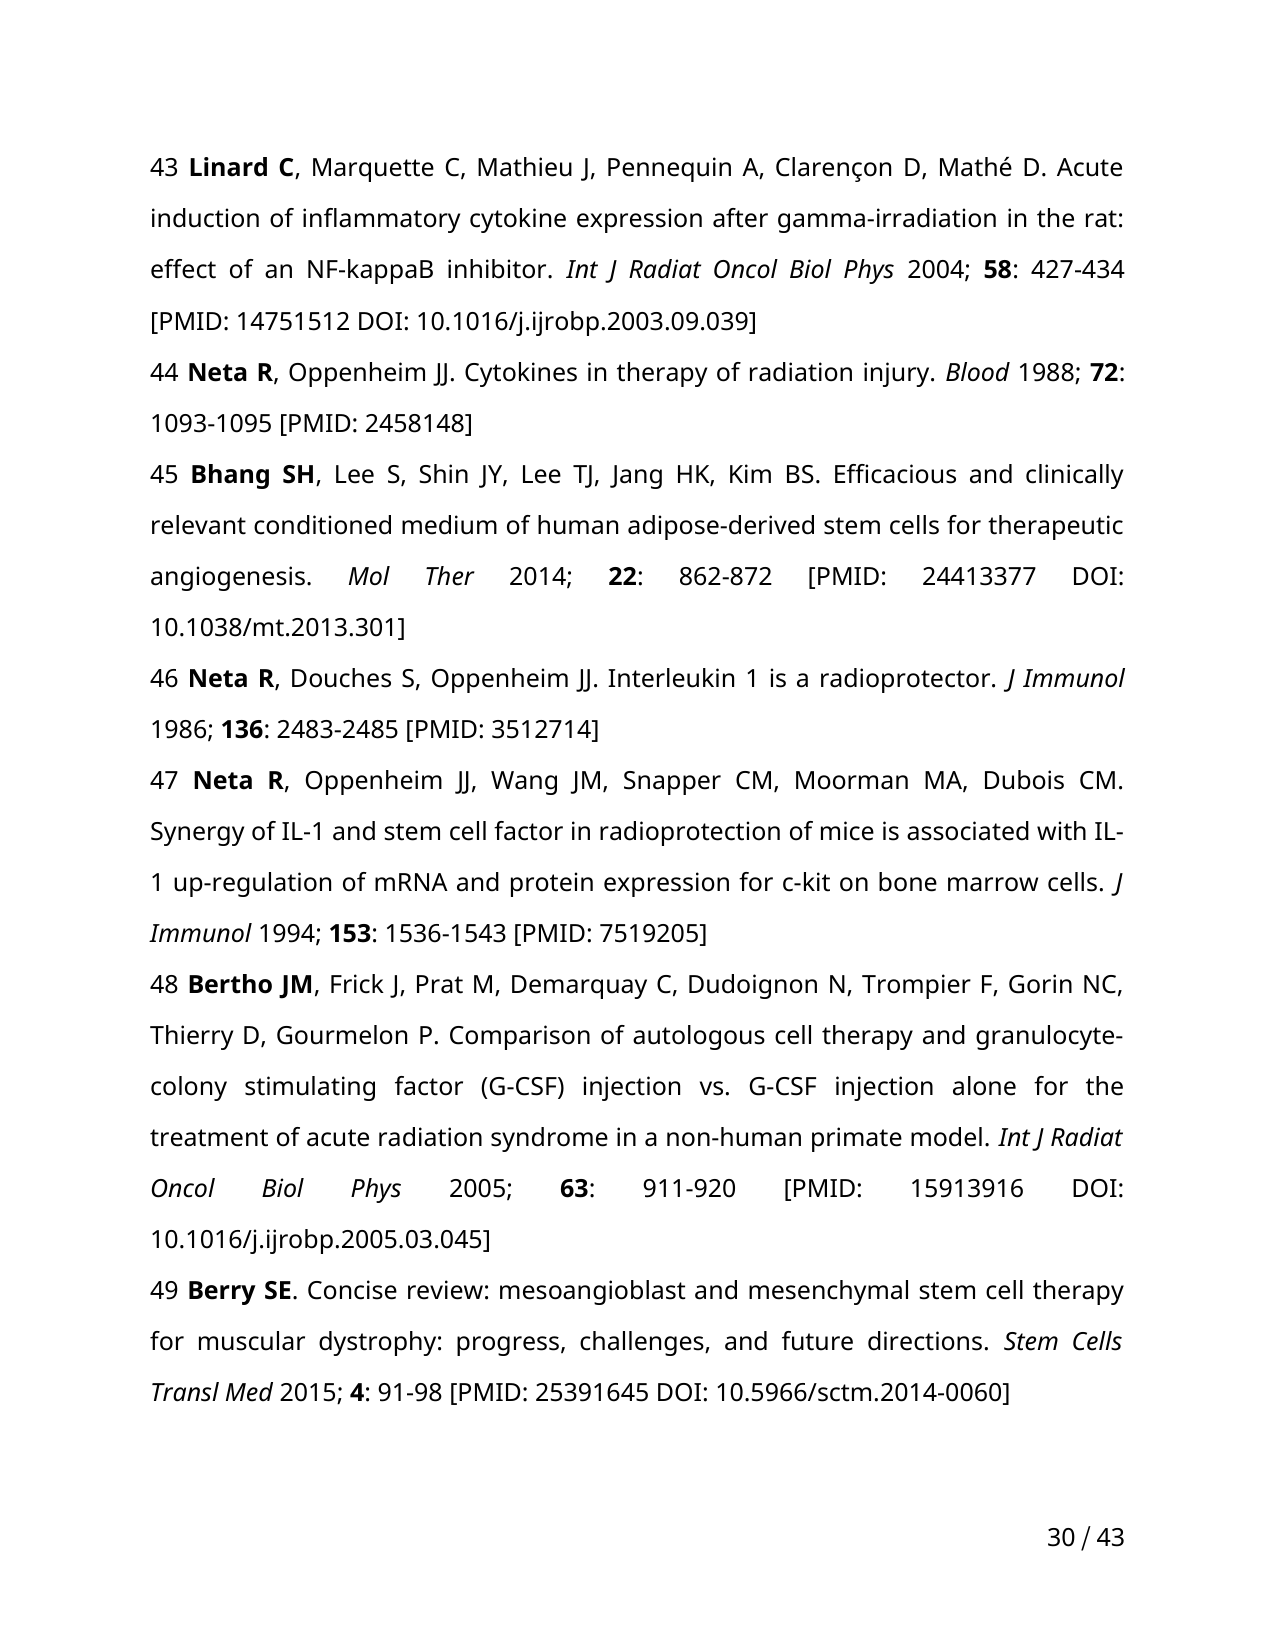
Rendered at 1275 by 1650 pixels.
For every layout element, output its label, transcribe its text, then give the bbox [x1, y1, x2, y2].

text 43 Linard C, Marquette C, Mathieu J, Pennequin A, Clarençon D, Mathé D. Acute induction of inflammatory cytokine expression after gamma-irradiation in the rat: effect of an NF-kappaB inhibitor. Int J Radiat Oncol Biol Phys 2004; 58: 427-434 [PMID: 14751512 DOI: 10.1016/j.ijrobp.2003.09.039] [150, 150, 1125, 337]
text 45 Bhang SH, Lee S, Shin JY, Lee TJ, Jang HK, Kim BS. Efficacious and clinically relevant conditioned medium of human adipose-derived stem cells for therapeutic angiogenesis. Mol Ther 2014; 22: 862-872 [PMID: 24413377 DOI: 10.1038/mt.2013.301] [150, 456, 1125, 643]
text 44 Neta R, Oppenheim JJ. Cytokines in therapy of radiation injury. Blood 1988; 72: 1093-1095 [PMID: 2458148] [150, 354, 1125, 439]
text 48 Bertho JM, Frick J, Prat M, Demarquay C, Dudoignon N, Trompier F, Gorin NC, Thierry D, Gourmelon P. Comparison of autologous cell therapy and granulocyte-colony stimulating factor (G-CSF) injection vs. G-CSF injection alone for the treatment of acute radiation syndrome in a non-human primate model. Int J Radiat Oncol Biol Phys 2005; 63: 911-920 [PMID: 15913916 DOI: 10.1016/j.ijrobp.2005.03.045] [150, 967, 1125, 1256]
text 47 Neta R, Oppenheim JJ, Wang JM, Snapper CM, Moorman MA, Dubois CM. Synergy of IL-1 and stem cell factor in radioprotection of mice is associated with IL-1 up-regulation of mRNA and protein expression for c-kit on bone marrow cells. J Immunol 1994; 153: 1536-1543 [PMID: 7519205] [150, 762, 1125, 950]
text 46 Neta R, Douches S, Oppenheim JJ. Interleukin 1 is a radioprotector. J Immunol 1986; 136: 2483-2485 [PMID: 3512714] [150, 660, 1125, 746]
text 49 Berry SE. Concise review: mesoangioblast and mesenchymal stem cell therapy for muscular dystrophy: progress, challenges, and future directions. Stem Cells Transl Med 2015; 4: 91-98 [PMID: 25391645 DOI: 10.5966/sctm.2014-0060] [150, 1273, 1125, 1409]
